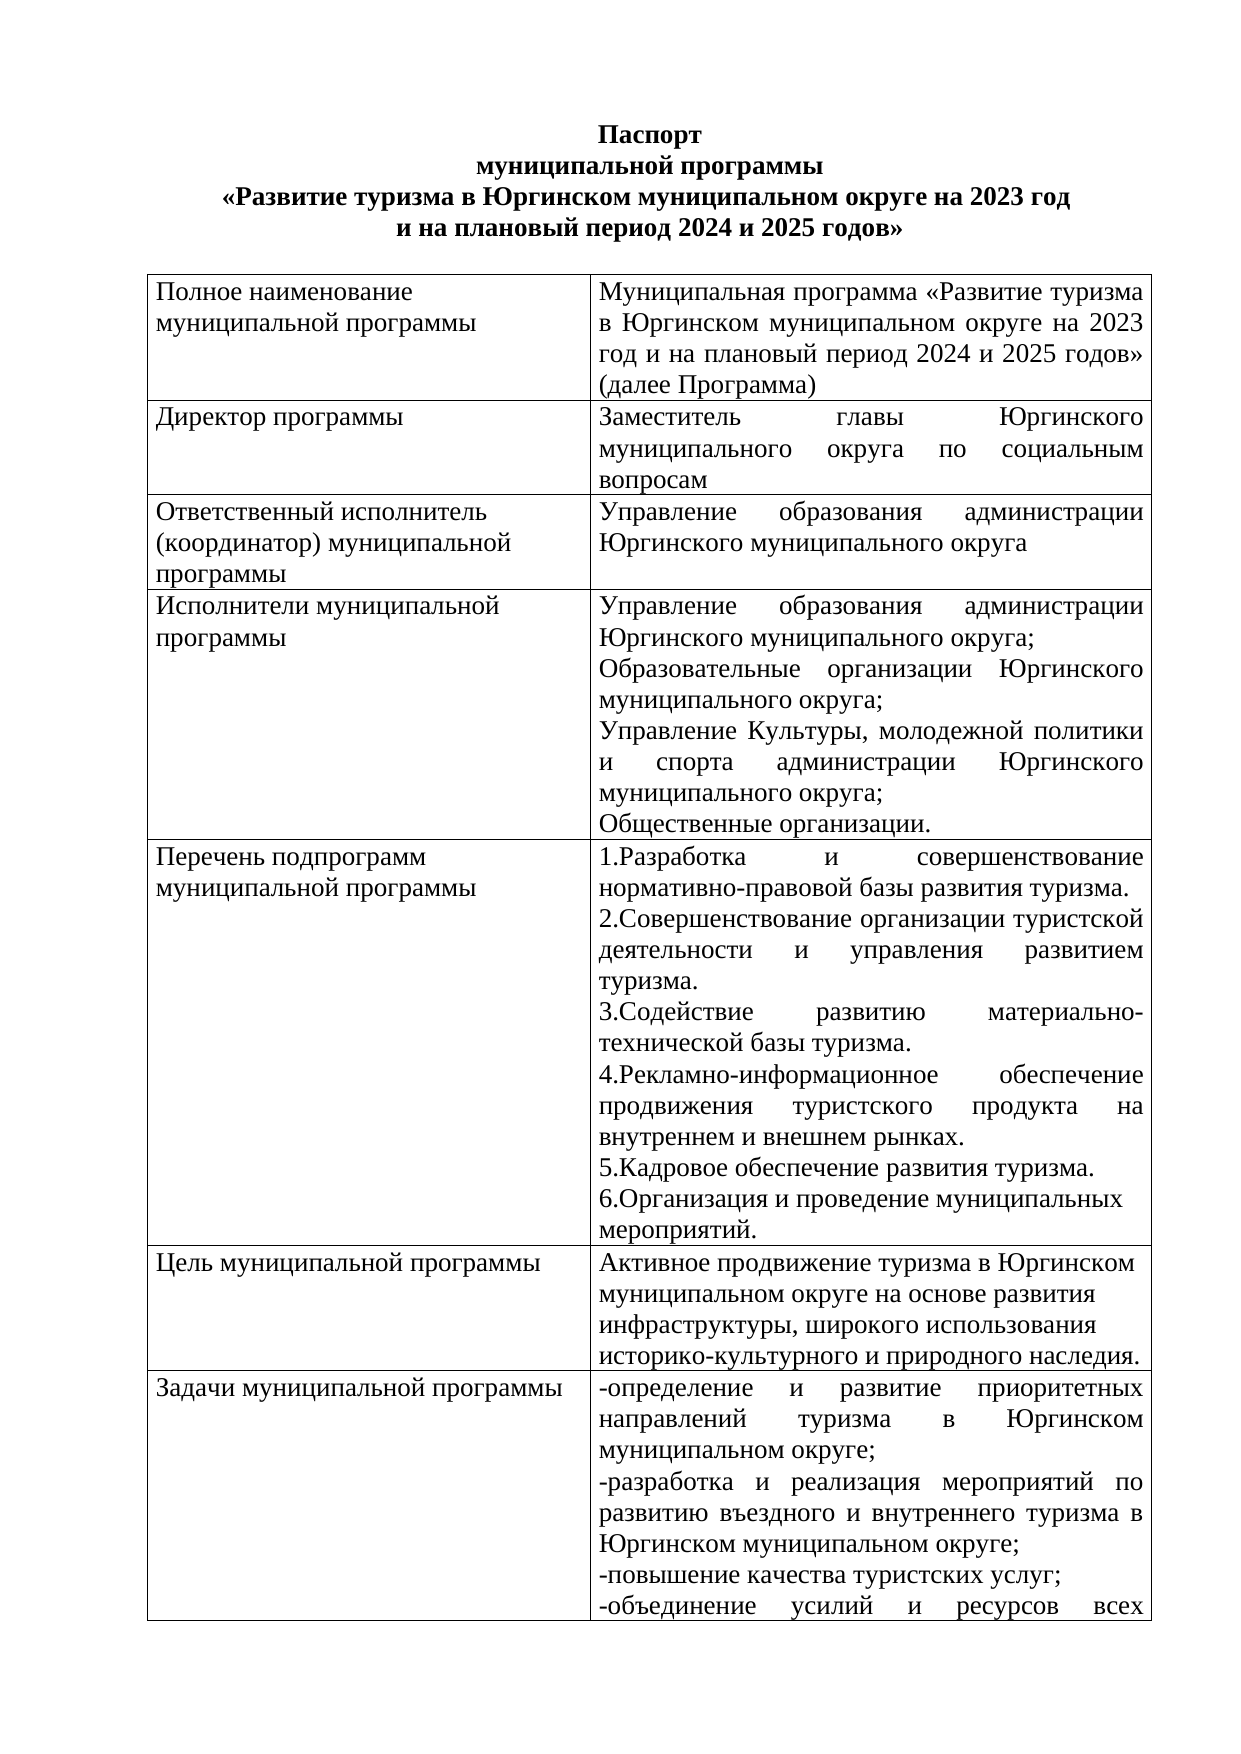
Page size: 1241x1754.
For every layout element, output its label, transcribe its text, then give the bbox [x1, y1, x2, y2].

table_cell Исполнители муниципальной программы [148, 590, 590, 839]
table_cell Перечень подпрограмм муниципальной программы [148, 840, 590, 1244]
text муниципальной программы [148, 149, 1152, 180]
text «Развитие туризма в Юргинском муниципальном округе на 2023 год и на плановый период 2024 и 2025 годов» [148, 180, 1152, 243]
table_cell Активное продвижение туризма в Юргинском муниципальном округе на основе развития инфраструктуры, широкого использования историко-культурного и природного наследия. [591, 1246, 1151, 1370]
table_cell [148, 1371, 590, 1620]
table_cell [591, 1371, 1151, 1620]
table_cell 1.Разработка и совершенствование нормативно-правовой базы развития туризма. 2.Совершенствование организации туристской деятельности и управления развитием туризма. 3.Содействие развитию материально-технической базы туризма. 4.Рекламно-информационное обеспечение продвижения туристского продукта на внутреннем и внешнем рынках. 5.Кадровое обеспечение развития туризма. 6.Организация и проведение муниципальных мероприятий. [591, 840, 1151, 1244]
table_cell Управление образования администрации Юргинского муниципального округа; Образовательные организации Юргинского муниципального округа; Управление Культуры, молодежной политики и спорта администрации Юргинского муниципального округа; Общественные организации. [591, 590, 1151, 839]
table_cell Управление образования администрации Юргинского муниципального округа [591, 495, 1151, 588]
table_cell Ответственный исполнитель (координатор) муниципальной программы [148, 495, 590, 588]
table_cell Директор программы [148, 401, 590, 494]
table_cell Цель муниципальной программы [148, 1246, 590, 1370]
table_header Полное наименование муниципальной программы [148, 275, 590, 399]
table_header Муниципальная программа «Развитие туризма в Юргинском муниципальном округе на 2023 год и на плановый период 2024 и 2025 годов» (далее Программа) [591, 275, 1151, 399]
text Паспорт [148, 118, 1152, 149]
table_cell Заместитель главы Юргинского муниципального округа по социальным вопросам [591, 401, 1151, 494]
